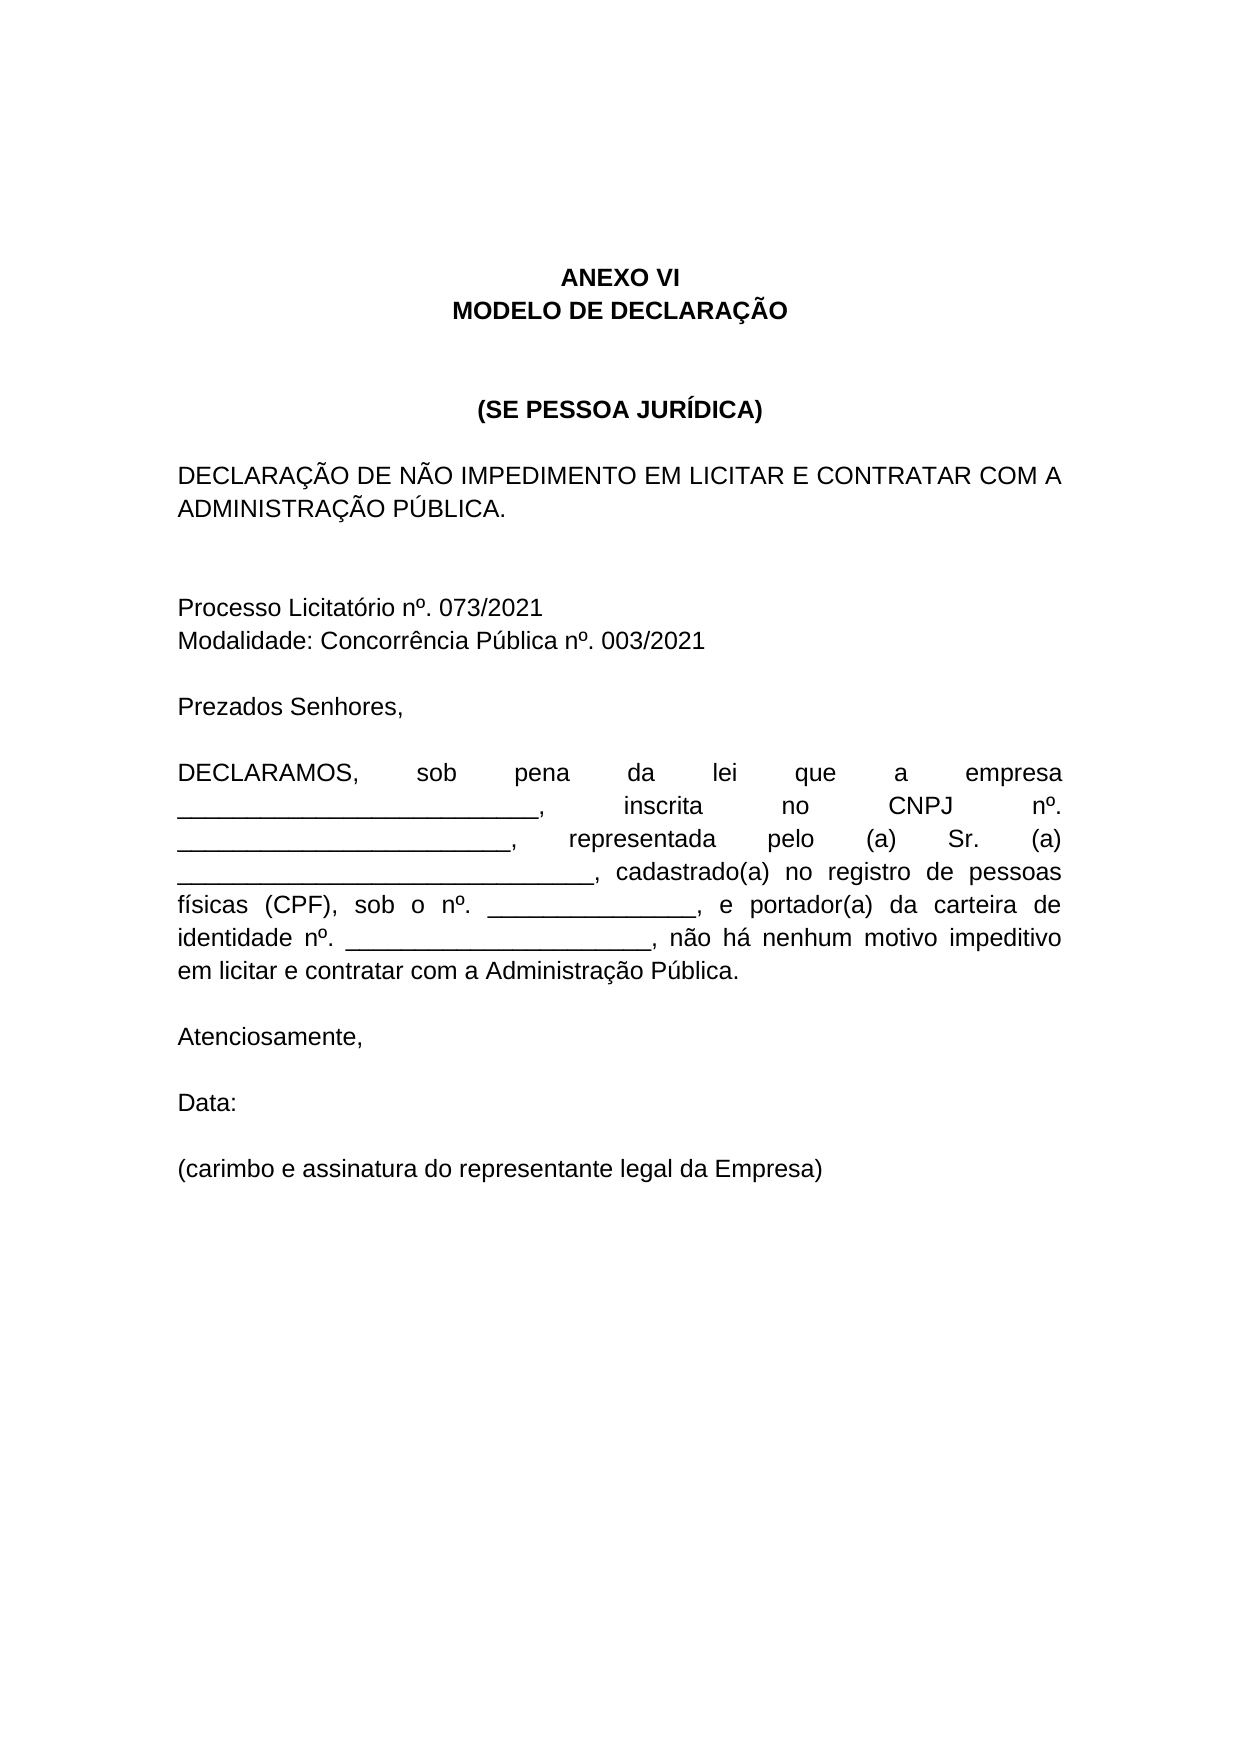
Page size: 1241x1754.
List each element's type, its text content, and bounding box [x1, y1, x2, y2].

text MODELO DE DECLARAÇÃO [177, 296, 1063, 324]
text Processo Licitatório nº. 073/2021 [177, 593, 1063, 622]
text ANEXO VI [177, 263, 1063, 291]
text (SE PESSOA JURÍDICA) [177, 395, 1063, 423]
text Data: [177, 1088, 1063, 1117]
text DECLARAÇÃO DE NÃO IMPEDIMENTO EM LICITAR E CONTRATAR COM A ADMINISTRAÇÃO PÚBLICA. [177, 461, 1063, 522]
text Modalidade: Concorrência Pública nº. 003/2021 [177, 626, 1063, 654]
text (carimbo e assinatura do representante legal da Empresa) [177, 1154, 1063, 1183]
text Prezados Senhores, [177, 692, 1063, 721]
text DECLARAMOS, sob pena da lei que a empresa __________________________, inscrita no CNPJ nº. ________________________, representada pelo (a) Sr. (a) ______________________________, cadastrado(a) no registro de pessoas físicas (CPF), sob o nº. _______________, e portador(a) da carteira de identidade nº. ______________________, não há nenhum motivo impeditivo em licitar e contratar com a Administração Pública. [177, 758, 1063, 985]
text Atenciosamente, [177, 1022, 1063, 1051]
